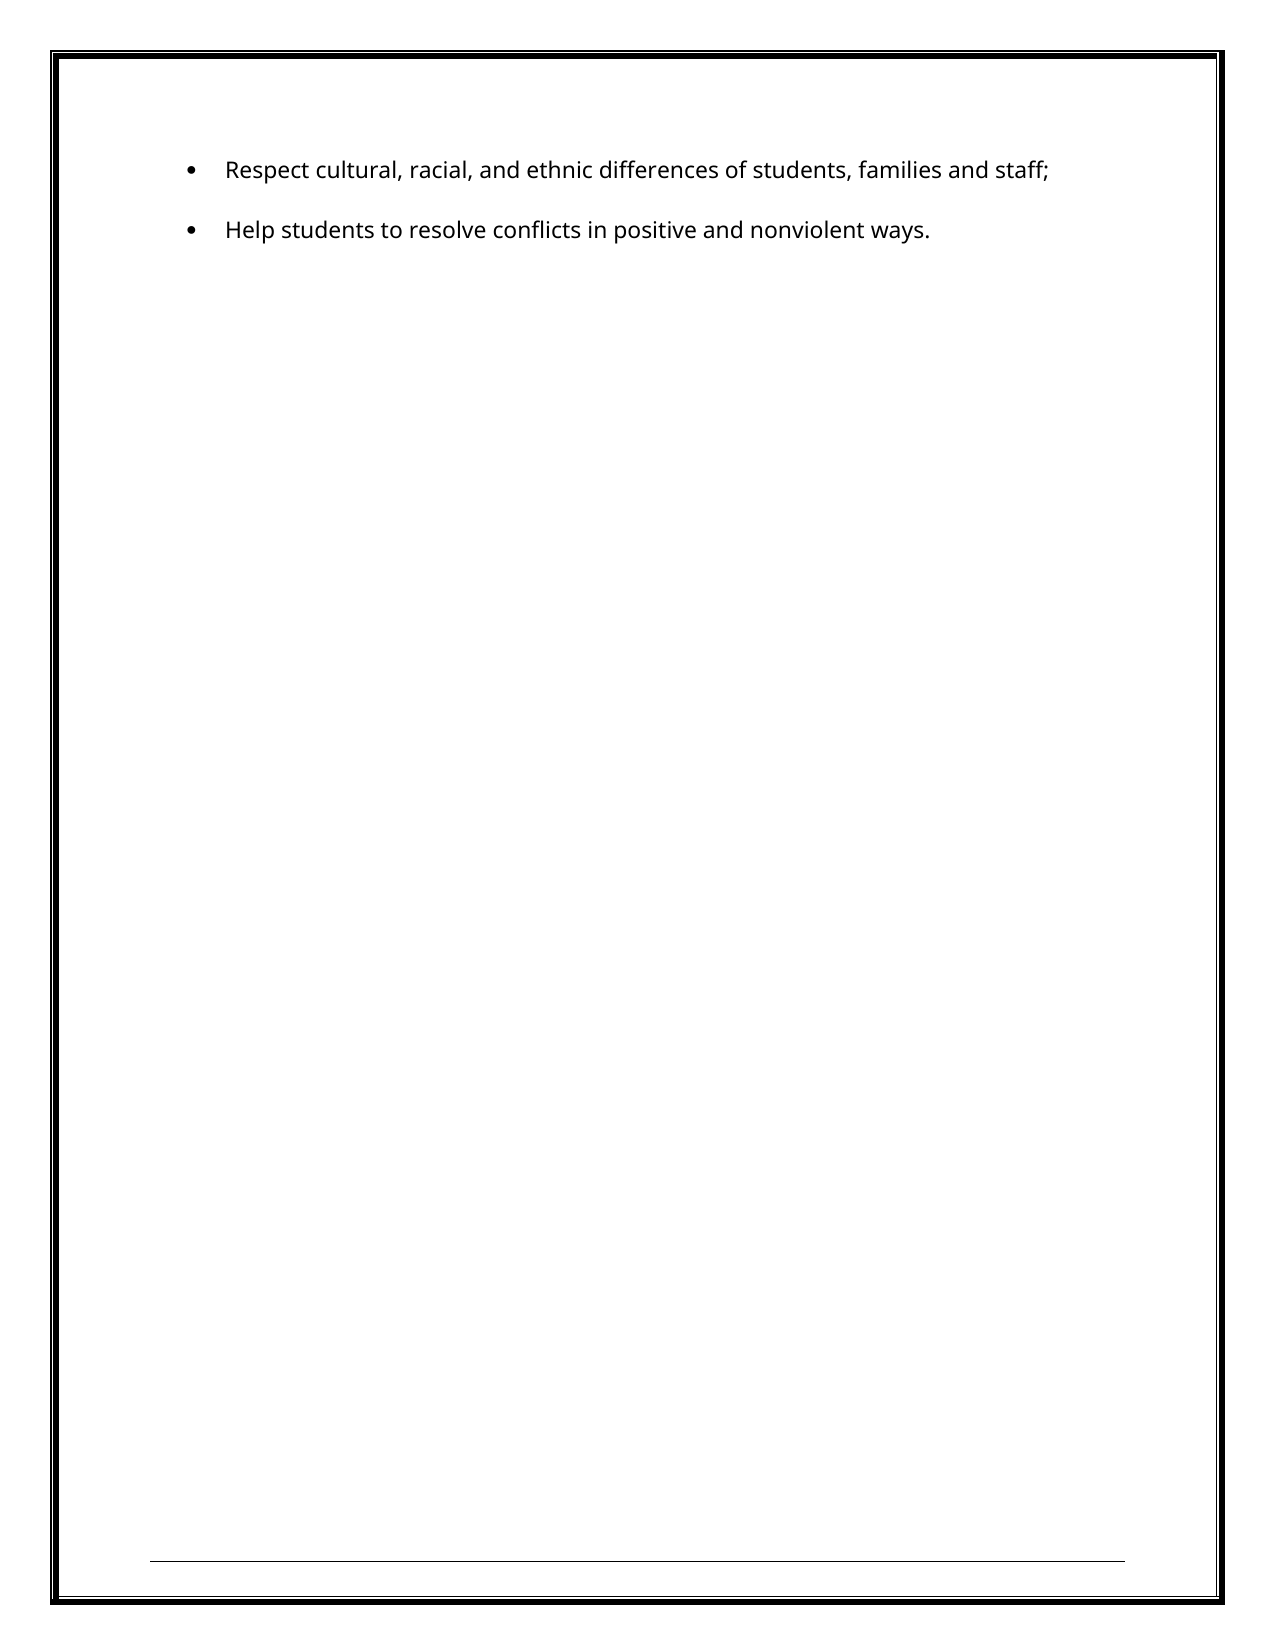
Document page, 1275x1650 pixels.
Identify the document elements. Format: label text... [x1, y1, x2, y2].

list Help students to resolve conflicts in positive and nonviolent ways. [187, 214, 1125, 245]
list Respect cultural, racial, and ethnic differences of students, families and staff; [187, 154, 1125, 186]
